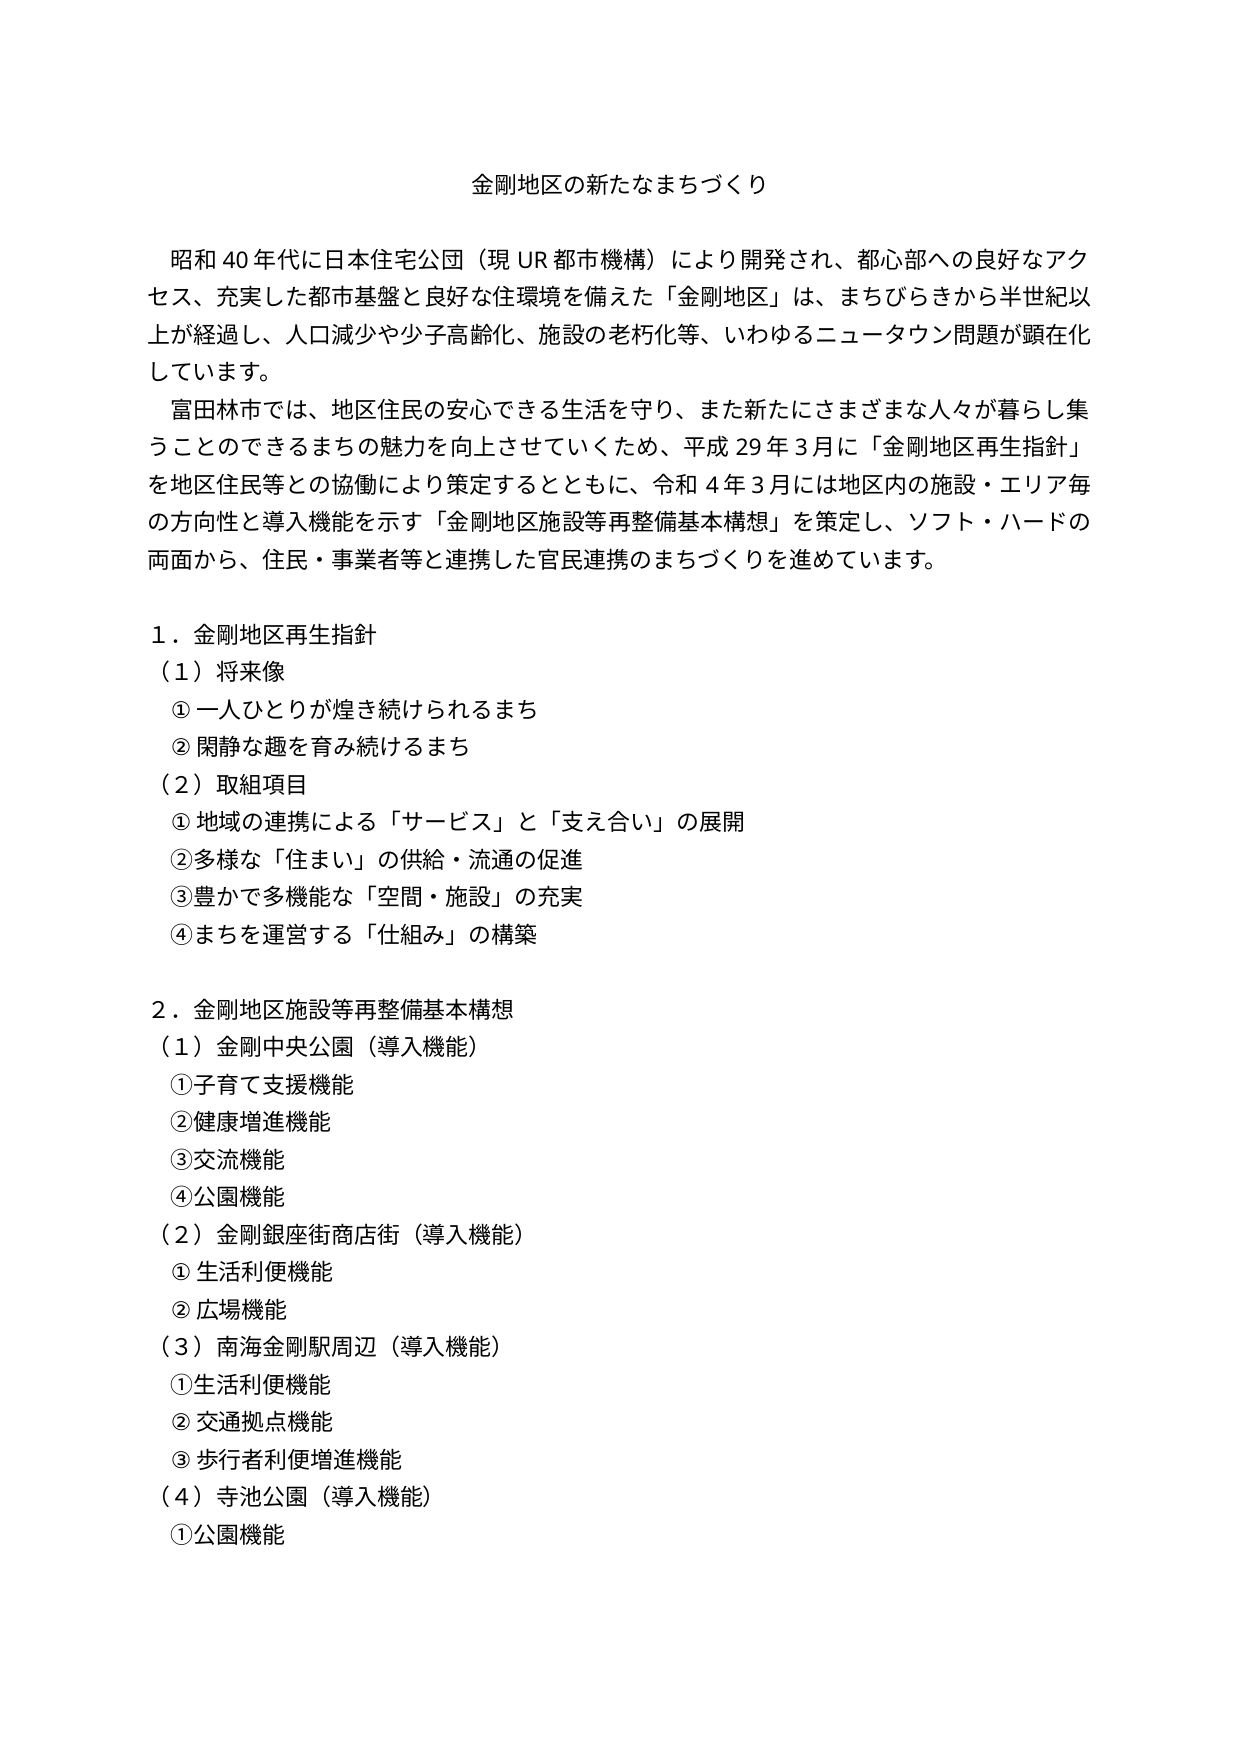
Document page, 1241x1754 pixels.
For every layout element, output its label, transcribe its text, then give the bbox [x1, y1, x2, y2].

text 金剛地区の新たなまちづくり [148, 164, 1092, 202]
text ①子育て支援機能 [148, 1064, 1092, 1102]
text （１）金剛中央公園（導入機能） [148, 1027, 1092, 1064]
text ①一人ひとりが煌き続けられるまち [148, 689, 1092, 727]
text 昭和40年代に日本住宅公団（現UR都市機構）により開発され、都心部への良好なアクセス、充実した都市基盤と良好な住環境を備えた「金剛地区」は、まちびらきから半世紀以上が経過し、人口減少や少子高齢化、施設の老朽化等、いわゆるニュータウン問題が顕在化しています。 [148, 239, 1092, 389]
text （２）金剛銀座街商店街（導入機能） [148, 1214, 1092, 1252]
text ２．金剛地区施設等再整備基本構想 [148, 989, 1092, 1027]
text ②広場機能 [148, 1289, 1092, 1327]
text ③豊かで多機能な「空間・施設」の充実 [148, 877, 1092, 914]
text ②健康増進機能 [148, 1102, 1092, 1139]
text ③歩行者利便増進機能 [148, 1439, 1092, 1477]
text １．金剛地区再生指針 [148, 614, 1092, 652]
text （３）南海金剛駅周辺（導入機能） [148, 1327, 1092, 1364]
text 富田林市では、地区住民の安心できる生活を守り、また新たにさまざまな人々が暮らし集うことのできるまちの魅力を向上させていくため、平成29年3月に「金剛地区再生指針」を地区住民等との協働により策定するとともに、令和4年3月には地区内の施設・エリア毎の方向性と導入機能を示す「金剛地区施設等再整備基本構想」を策定し、ソフト・ハードの両面から、住民・事業者等と連携した官民連携のまちづくりを進めています。 [148, 389, 1092, 577]
text ①公園機能 [148, 1514, 1092, 1552]
text ②多様な「住まい」の供給・流通の促進 [148, 839, 1092, 877]
text ①生活利便機能 [148, 1364, 1092, 1402]
text ④公園機能 [148, 1177, 1092, 1214]
text ③交流機能 [148, 1139, 1092, 1177]
text （２）取組項目 [148, 764, 1092, 802]
text ④まちを運営する「仕組み」の構築 [148, 914, 1092, 952]
text ②閑静な趣を育み続けるまち [148, 727, 1092, 764]
text （１）将来像 [148, 652, 1092, 689]
text ①地域の連携による「サービス」と「支え合い」の展開 [148, 802, 1092, 839]
text ①生活利便機能 [148, 1252, 1092, 1289]
text ②交通拠点機能 [148, 1402, 1092, 1439]
text （４）寺池公園（導入機能） [148, 1477, 1092, 1514]
